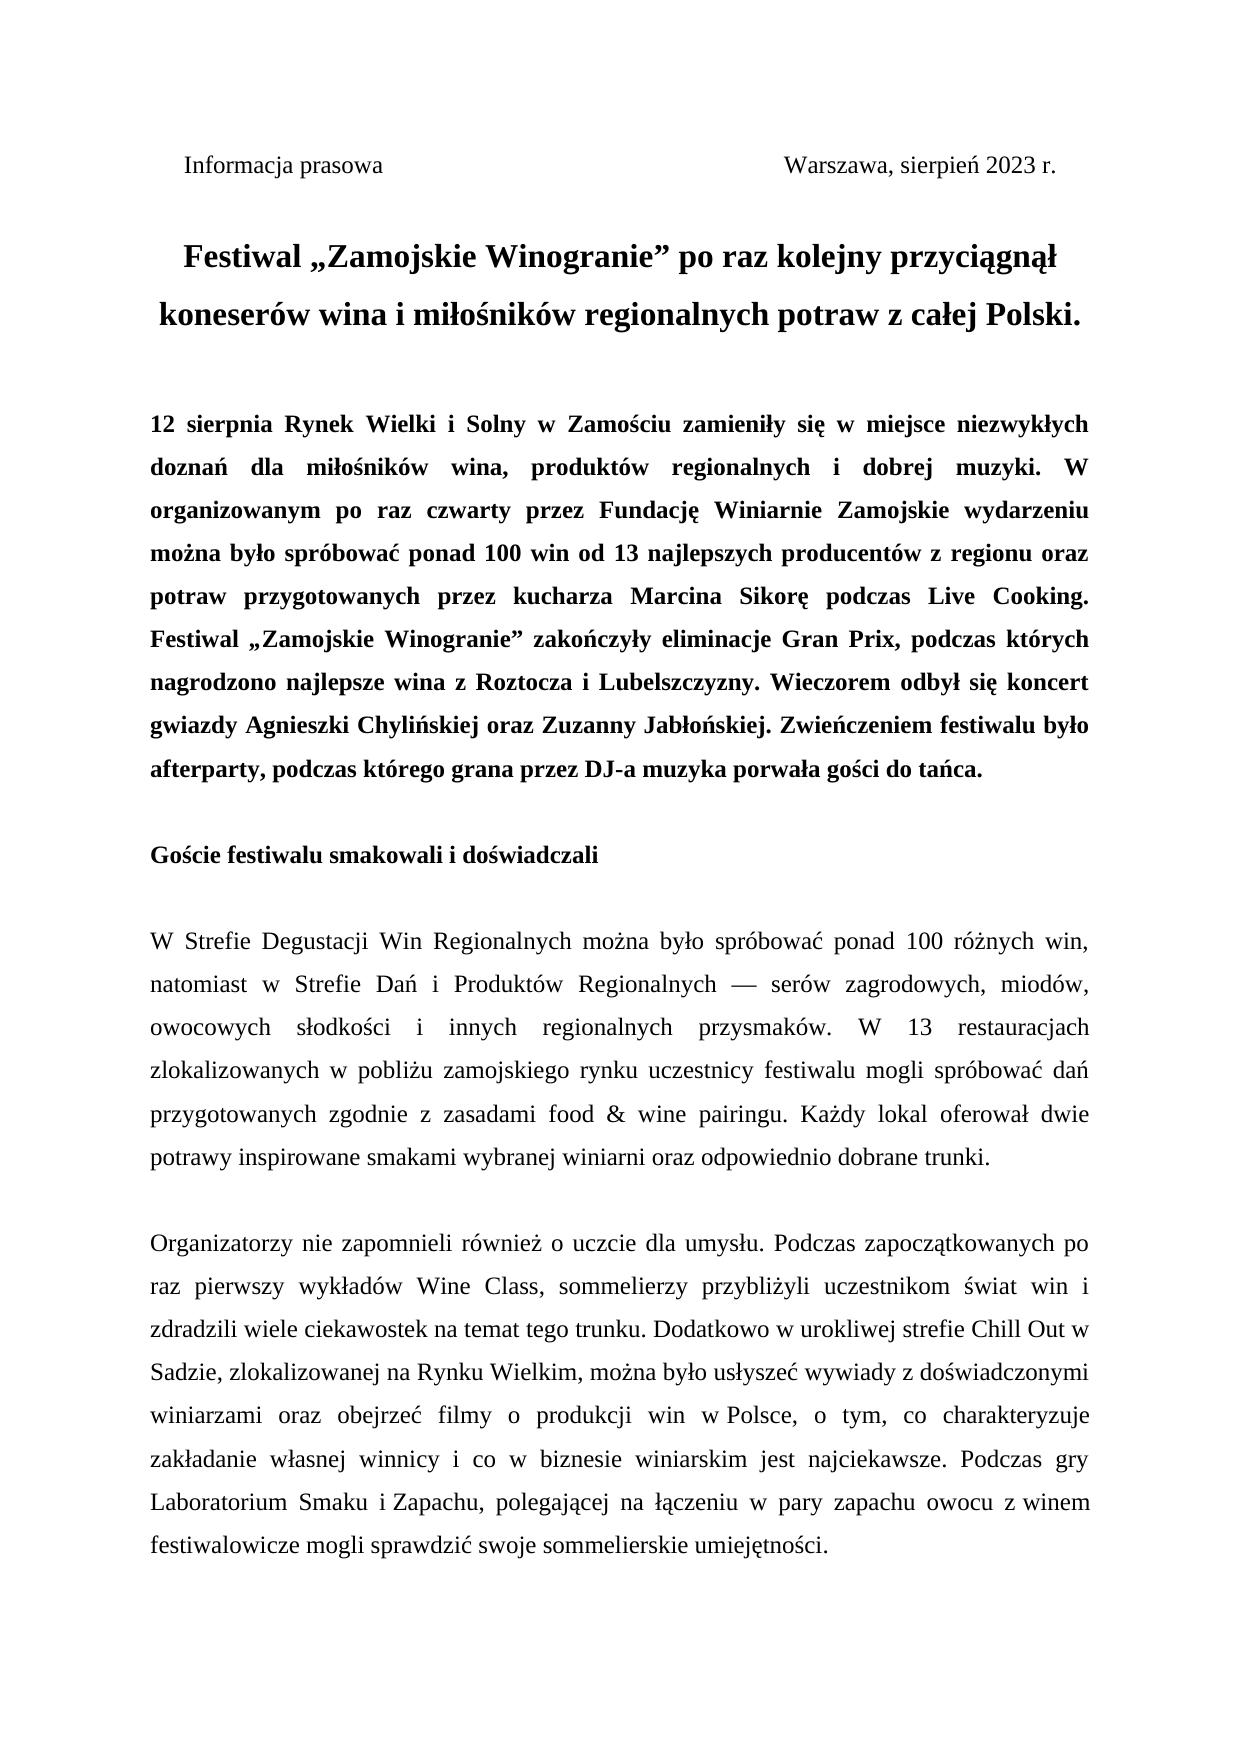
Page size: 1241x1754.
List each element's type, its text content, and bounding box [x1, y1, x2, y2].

text Festiwal „Zamojskie Winogranie” po raz kolejny przyciągnął koneserów wina i miłośników regionalnych potraw z całej Polski. [150, 236, 1090, 332]
text W Strefie Degustacji Win Regionalnych można było spróbować ponad 100 różnych win, natomiast w Strefie Dań i Produktów Regionalnych — serów zagrodowych, miodów, owocowych słodkości i innych regionalnych przysmaków. W 13 restauracjach zlokalizowanych w pobliżu zamojskiego rynku uczestnicy festiwalu mogli spróbować dań przygotowanych zgodnie z zasadami food & wine pairingu. Każdy lokal oferował dwie potrawy inspirowane smakami wybranej winiarni oraz odpowiednio dobrane trunki. [150, 926, 1090, 1171]
text Goście festiwalu smakowali i doświadczali [150, 840, 1090, 869]
text 12 sierpnia Rynek Wielki i Solny w Zamościu zamieniły się w miejsce niezwykłych doznań dla miłośników wina, produktów regionalnych i dobrej muzyki. W organizowanym po raz czwarty przez Fundację Winiarnie Zamojskie wydarzeniu można było spróbować ponad 100 win od 13 najlepszych producentów z regionu oraz potraw przygotowanych przez kucharza Marcina Sikorę podczas Live Cooking. Festiwal „Zamojskie Winogranie” zakończyły eliminacje Gran Prix, podczas których nagrodzono najlepsze wina z Roztocza i Lubelszczyzny. Wieczorem odbył się koncert gwiazdy Agnieszki Chylińskiej oraz Zuzanny Jabłońskiej. Zwieńczeniem festiwalu było afterparty, podczas którego grana przez DJ-a muzyka porwała gości do tańca. [150, 409, 1090, 782]
text Organizatorzy nie zapomnieli również o uczcie dla umysłu. Podczas zapoczątkowanych po raz pierwszy wykładów Wine Class, sommelierzy przybliżyli uczestnikom świat win i zdradzili wiele ciekawostek na temat tego trunku. Dodatkowo w urokliwej strefie Chill Out w Sadzie, zlokalizowanej na Rynku Wielkim, można było usłyszeć wywiady z doświadczonymi winiarzami oraz obejrzeć filmy o produkcji win w Polsce, o tym, co charakteryzuje zakładanie własnej winnicy i co w biznesie winiarskim jest najciekawsze. Podczas gry Laboratorium Smaku i Zapachu, polegającej na łączeniu w pary zapachu owocu z winem festiwalowicze mogli sprawdzić swoje sommelierskie umiejętności. [150, 1228, 1090, 1559]
text Informacja prasowa Warszawa, sierpień 2023 r. [150, 150, 1090, 179]
